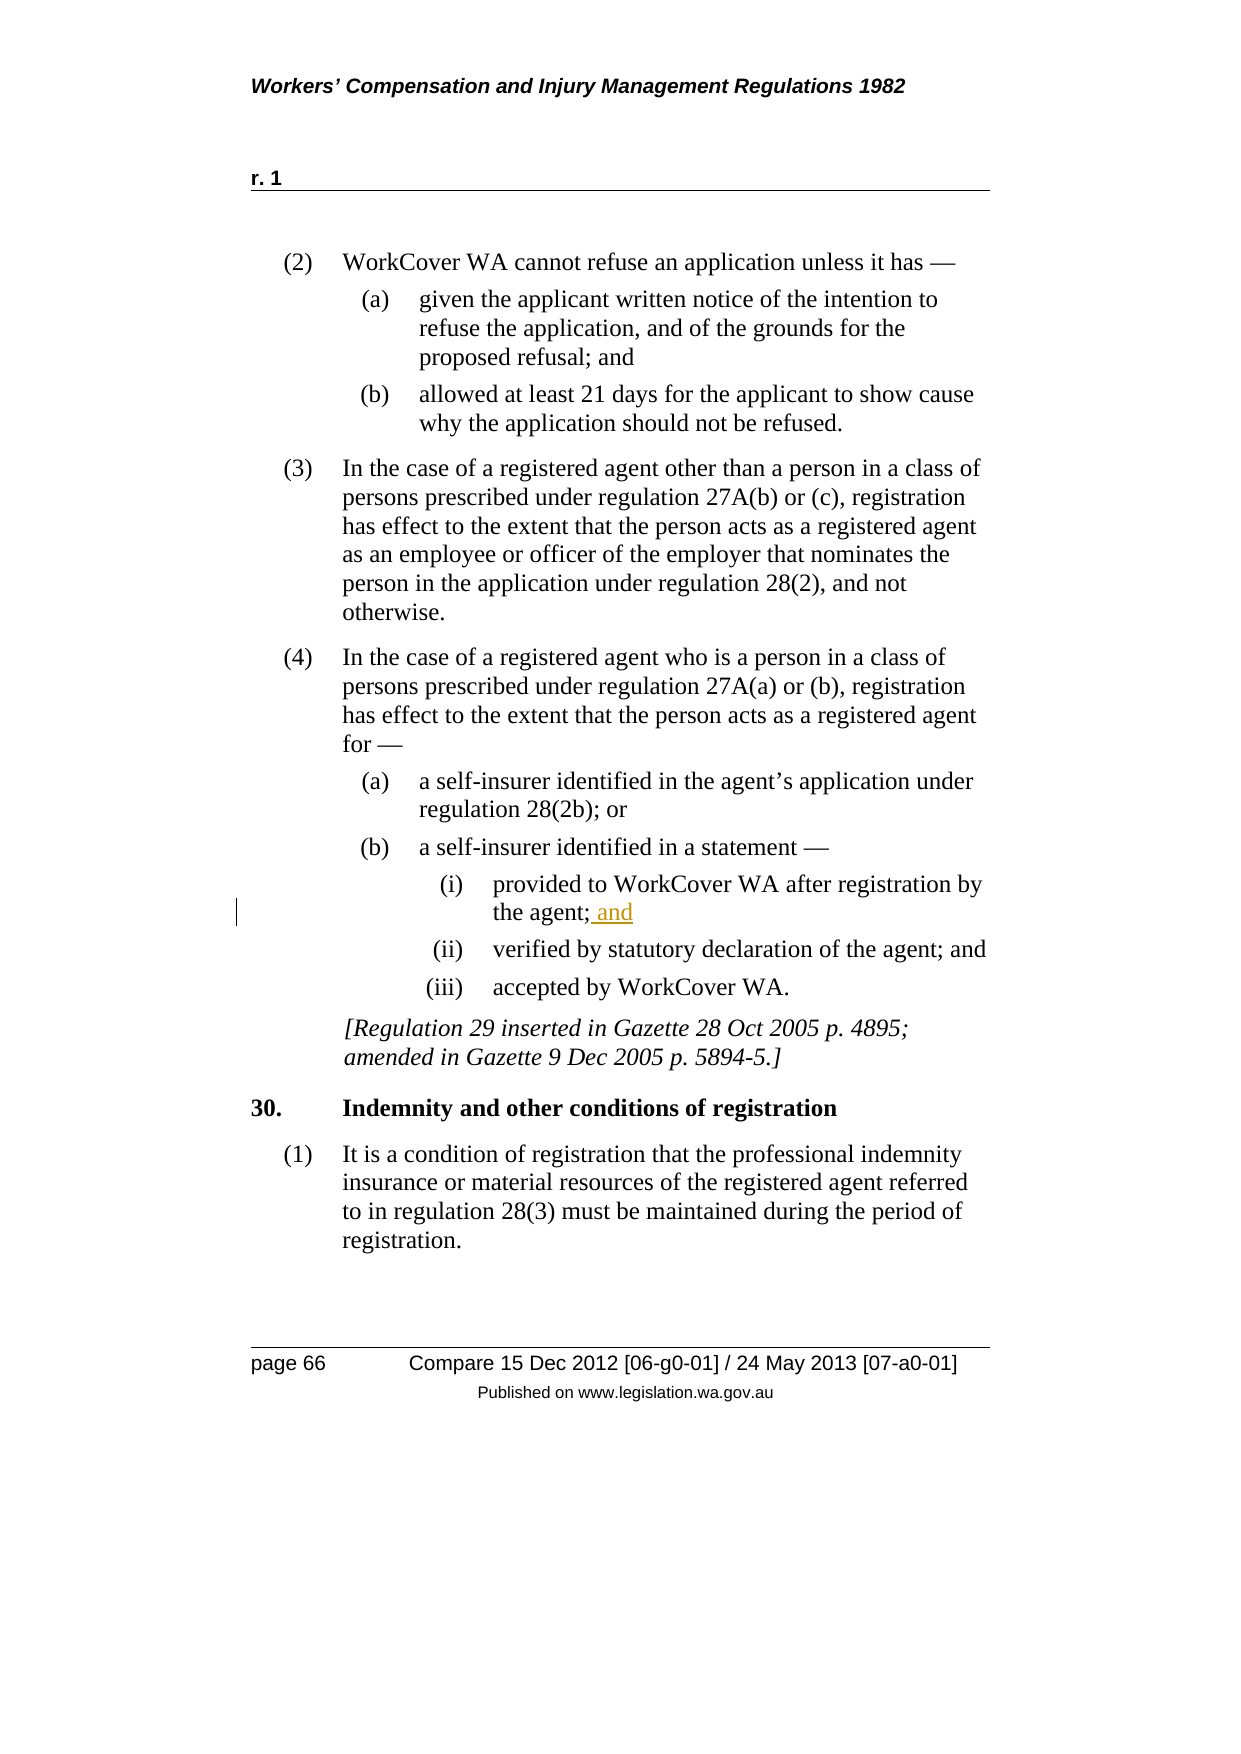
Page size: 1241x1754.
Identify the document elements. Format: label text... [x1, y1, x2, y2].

text (1) It is a condition of registration that the professional indemnity insurance or material resources of the registered agent referred to in regulation 28(3) must be maintained during the period of registration. [251, 1139, 990, 1254]
text [Regulation 29 inserted in Gazette 28 Oct 2005 p. 4895; amended in Gazette 9 Dec 2005 p. 5894-5.] [251, 1013, 990, 1070]
text (a) given the applicant written notice of the intention to refuse the application, and of the grounds for the proposed refusal; and [251, 284, 990, 371]
text (2) WorkCover WA cannot refuse an application unless it has — [251, 247, 990, 276]
text (b) allowed at least 21 days for the applicant to show cause why the application should not be refused. [251, 379, 990, 437]
text (a) a self-insurer identified in the agent’s application under regulation 28(2b); or [251, 766, 990, 823]
text (b) a self-insurer identified in a statement — [251, 832, 990, 860]
text (4) In the case of a registered agent who is a person in a class of persons prescribed under regulation 27A(a) or (b), registration has effect to the extent that the person acts as a registered agent for — [251, 642, 990, 757]
text (i) provided to WorkCover WA after registration by the agent; [251, 869, 990, 926]
subtitle 30. Indemnity and other conditions of registration [251, 1093, 990, 1122]
text (3) In the case of a registered agent other than a person in a class of persons prescribed under regulation 27A(b) or (c), registration has effect to the extent that the person acts as a registered agent as an employee or officer of the employer that nominates the person in the application under regulation 28(2), and not otherwise. [251, 453, 990, 626]
text (iii) accepted by . [251, 972, 990, 1000]
text (ii) verified by statutory declaration of the agent; and [251, 934, 990, 963]
